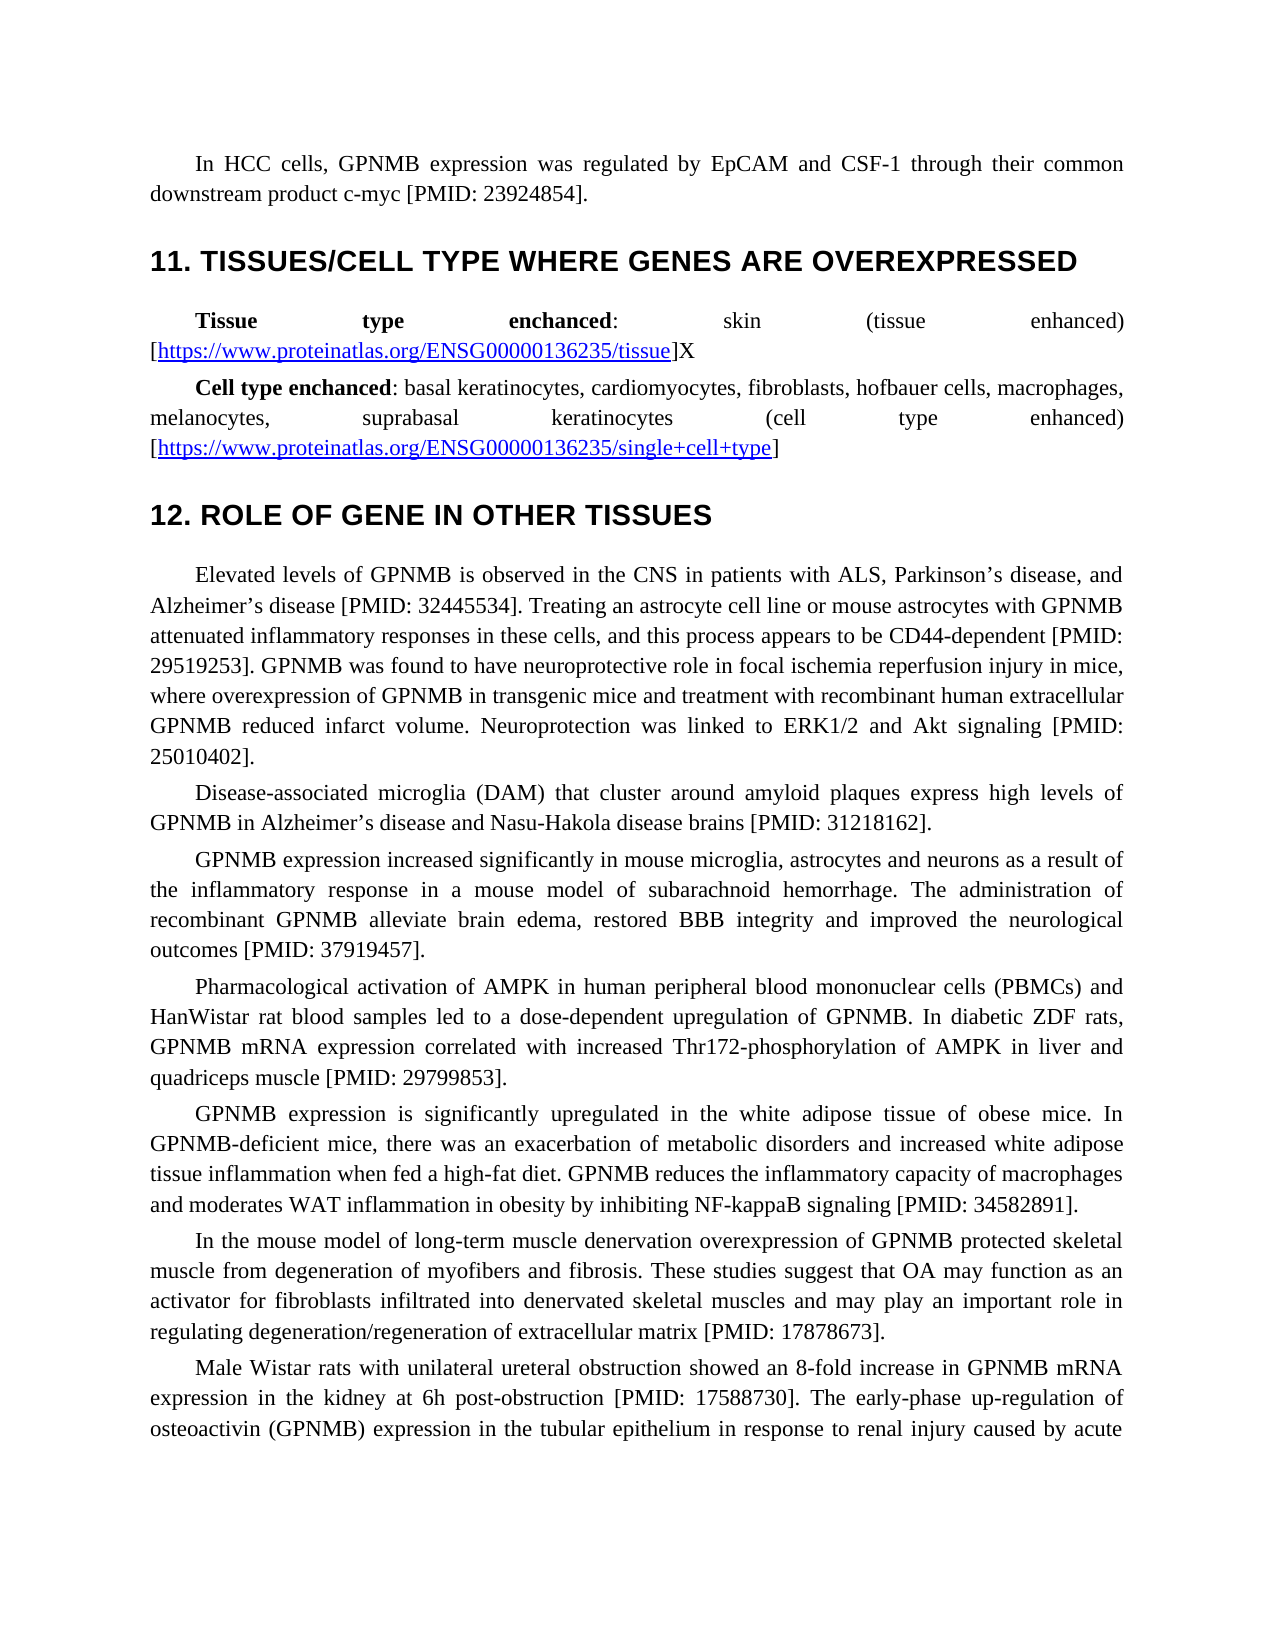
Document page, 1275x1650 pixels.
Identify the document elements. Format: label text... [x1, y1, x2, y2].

subtitle 11. Tissues/Cell Type Where Genes are Overexpressed [150, 244, 1125, 277]
text Cell type enchanced: basal keratinocytes, cardiomyocytes, fibroblasts, hofbauer cells, macrophages, melanocytes, suprabasal keratinocytes (cell type enhanced) [https://www.proteinatlas.org/ENSG00000136235/single+cell+type] [150, 374, 1125, 461]
subtitle 12. Role of Gene in Other Tissues [150, 498, 1125, 531]
